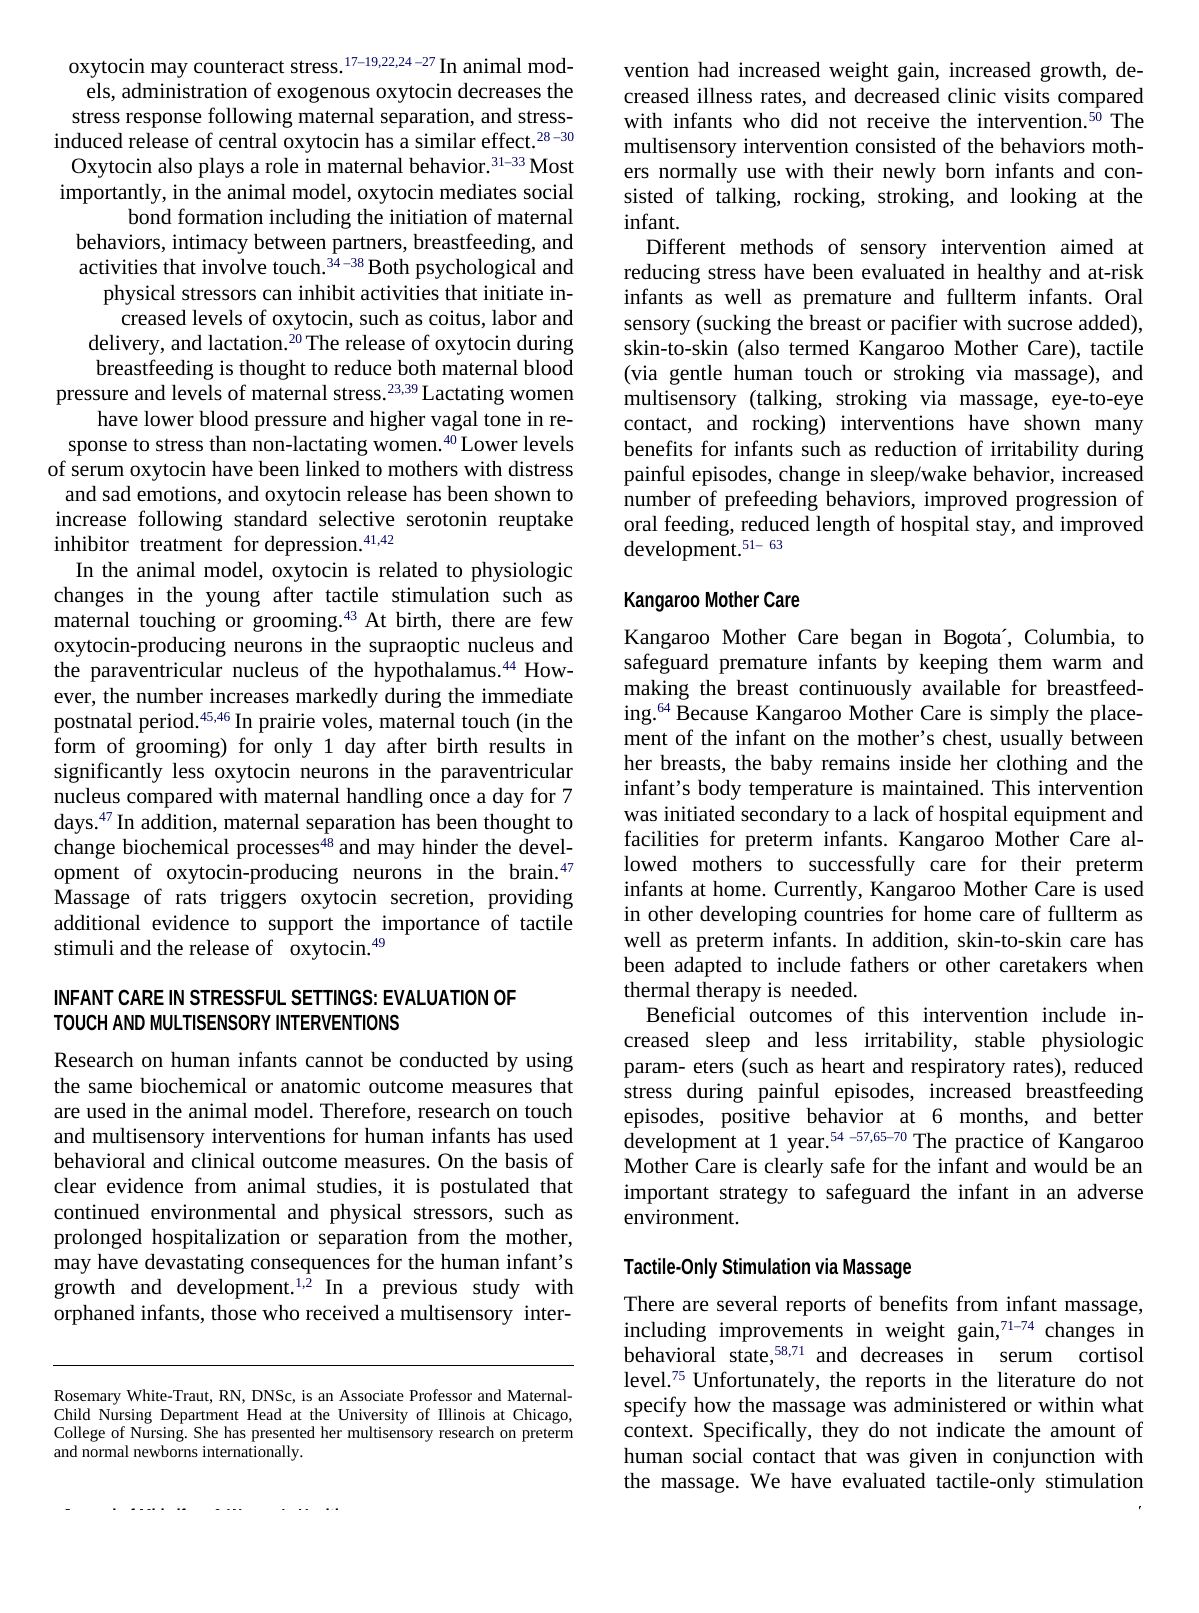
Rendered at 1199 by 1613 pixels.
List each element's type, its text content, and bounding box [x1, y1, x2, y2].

subtitle Kangaroo Mother Care [624, 586, 1155, 612]
text Kangaroo Mother Care began in Bogota´, Columbia, to safeguard premature infants by keeping them warm and making the breast continuously available for breastfeed- ing.64 Because Kangaroo Mother Care is simply the place- ment of the infant on the mother’s chest, usually between her breasts, the baby remains inside her clothing and the infant’s body temperature is maintained. This intervention was initiated secondary to a lack of hospital equipment and facilities for preterm infants. Kangaroo Mother Care al- lowed mothers to successfully care for their preterm infants at home. Currently, Kangaroo Mother Care is used in other developing countries for home care of fullterm as well as preterm infants. In addition, skin-to-skin care has been adapted to include fathers or other caretakers when thermal therapy is needed. [624, 624, 1144, 1002]
text inhibitor treatment for depression.41,42 [53, 532, 574, 557]
text Different methods of sensory intervention aimed at reducing stress have been evaluated in healthy and at-risk infants as well as premature and fullterm infants. Oral sensory (sucking the breast or pacifier with sucrose added), skin-to-skin (also termed Kangaroo Mother Care), tactile (via gentle human touch or stroking via massage), and multisensory (talking, stroking via massage, eye-to-eye contact, and rocking) interventions have shown many benefits for infants such as reduction of irritability during painful episodes, change in sleep/wake behavior, increased number of prefeeding behaviors, improved progression of oral feeding, reduced length of hospital stay, and improved development.51– 63 [624, 234, 1144, 562]
subtitle Tactile-Only Stimulation via Massage [624, 1254, 1155, 1279]
text Research on human infants cannot be conducted by using the same biochemical or anatomic outcome measures that are used in the animal model. Therefore, research on touch and multisensory interventions for human infants has used behavioral and clinical outcome measures. On the basis of clear evidence from animal studies, it is postulated that continued environmental and physical stressors, such as prolonged hospitalization or separation from the mother, may have devastating consequences for the human infant’s growth and development.1,2 In a previous study with orphaned infants, those who received a multisensory inter- [53, 1047, 574, 1325]
subtitle INFANT CARE IN STRESSFUL SETTINGS: EVALUATION OF TOUCH AND MULTISENSORY INTERVENTIONS [53, 985, 555, 1035]
text oxytocin may counteract stress.17–19,22,24 –27 In animal mod- els, administration of exogenous oxytocin decreases the stress response following maternal separation, and stress- induced release of central oxytocin has a similar effect.28 –30 Oxytocin also plays a role in maternal behavior.31–33 Most importantly, in the animal model, oxytocin mediates social bond formation including the initiation of maternal behaviors, intimacy between partners, breastfeeding, and activities that involve touch.34 –38 Both psychological and physical stressors can inhibit activities that initiate in- creased levels of oxytocin, such as coitus, labor and delivery, and lactation.20 The release of oxytocin during breastfeeding is thought to reduce both maternal blood pressure and levels of maternal stress.23,39 Lactating women have lower blood pressure and higher vagal tone in re- sponse to stress than non-lactating women.40 Lower levels of serum oxytocin have been linked to mothers with distress and sad emotions, and oxytocin release has been shown to increase following standard selective serotonin reuptake [47, 53, 574, 532]
text Rosemary White-Traut, RN, DNSc, is an Associate Professor and Maternal- Child Nursing Department Head at the University of Illinois at Chicago, College of Nursing. She has presented her multisensory research on preterm and normal newborns internationally. [53, 1386, 574, 1461]
text Beneficial outcomes of this intervention include in- creased sleep and less irritability, stable physiologic param- eters (such as heart and respiratory rates), reduced stress during painful episodes, increased breastfeeding episodes, positive behavior at 6 months, and better development at 1 year.54 –57,65–70 The practice of Kangaroo Mother Care is clearly safe for the infant and would be an important strategy to safeguard the infant in an adverse environment. [624, 1002, 1144, 1229]
text vention had increased weight gain, increased growth, de- creased illness rates, and decreased clinic visits compared with infants who did not receive the intervention.50 The multisensory intervention consisted of the behaviors moth- ers normally use with their newly born infants and con- sisted of talking, rocking, stroking, and looking at the infant. [624, 57, 1144, 234]
text In the animal model, oxytocin is related to physiologic changes in the young after tactile stimulation such as maternal touching or grooming.43 At birth, there are few oxytocin-producing neurons in the supraoptic nucleus and the paraventricular nucleus of the hypothalamus.44 How- ever, the number increases markedly during the immediate postnatal period.45,46 In prairie voles, maternal touch (in the form of grooming) for only 1 day after birth results in significantly less oxytocin neurons in the paraventricular nucleus compared with maternal handling once a day for 7 days.47 In addition, maternal separation has been thought to change biochemical processes48 and may hinder the devel- opment of oxytocin-producing neurons in the brain.47 Massage of rats triggers oxytocin secretion, providing additional evidence to support the importance of tactile stimuli and the release of oxytocin.49 [53, 557, 574, 960]
